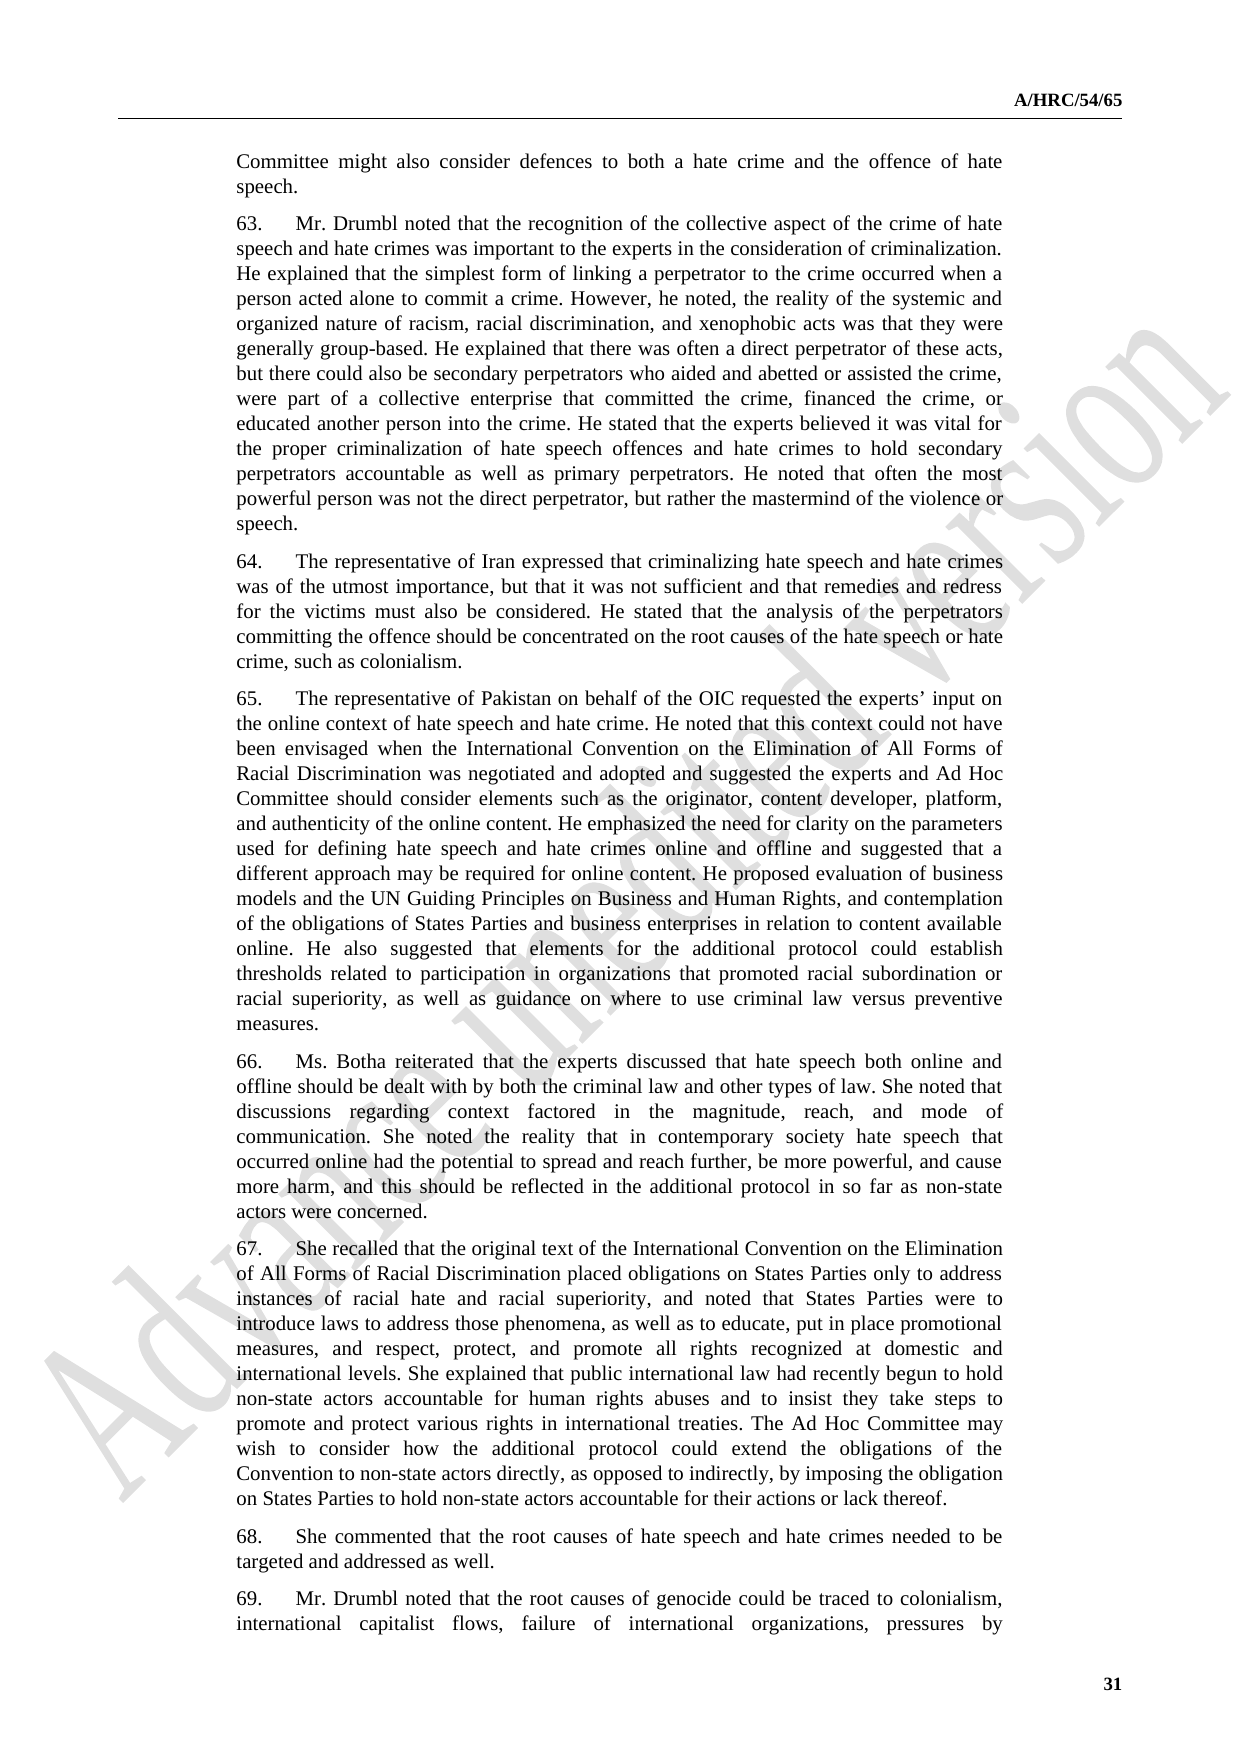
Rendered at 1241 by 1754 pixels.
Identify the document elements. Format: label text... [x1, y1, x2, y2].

text 68. She commented that the root causes of hate speech and hate crimes needed to be targeted and addressed as well. [236, 1523, 1004, 1573]
text 63. Mr. Drumbl noted that the recognition of the collective aspect of the crime of hate speech and hate crimes was important to the experts in the consideration of criminalization. He explained that the simplest form of linking a perpetrator to the crime occurred when a person acted alone to commit a crime. However, he noted, the reality of the systemic and organized nature of racism, racial discrimination, and xenophobic acts was that they were generally group-based. He explained that there was often a direct perpetrator of these acts, but there could also be secondary perpetrators who aided and abetted or assisted the crime, were part of a collective enterprise that committed the crime, financed the crime, or educated another person into the crime. He stated that the experts believed it was vital for the proper criminalization of hate speech offences and hate crimes to hold secondary perpetrators accountable as well as primary perpetrators. He noted that often the most powerful person was not the direct perpetrator, but rather the mastermind of the violence or speech. [236, 210, 1004, 535]
text 64. The representative of Iran expressed that criminalizing hate speech and hate crimes was of the utmost importance, but that it was not sufficient and that remedies and redress for the victims must also be considered. He stated that the analysis of the perpetrators committing the offence should be concentrated on the root causes of the hate speech or hate crime, such as colonialism. [236, 548, 1004, 673]
text 66. Ms. Botha reiterated that the experts discussed that hate speech both online and offline should be dealt with by both the criminal law and other types of law. She noted that discussions regarding context factored in the magnitude, reach, and mode of communication. She noted the reality that in contemporary society hate speech that occurred online had the potential to spread and reach further, be more powerful, and cause more harm, and this should be reflected in the additional protocol in so far as non-state actors were concerned. [236, 1048, 1004, 1223]
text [236, 148, 1004, 198]
text 67. She recalled that the original text of the International Convention on the Elimination of All Forms of Racial Discrimination placed obligations on States Parties only to address instances of racial hate and racial superiority, and noted that States Parties were to introduce laws to address those phenomena, as well as to educate, put in place promotional measures, and respect, protect, and promote all rights recognized at domestic and international levels. She explained that public international law had recently begun to hold non-state actors accountable for human rights abuses and to insist they take steps to promote and protect various rights in international treaties. The Ad Hoc Committee may wish to consider how the additional protocol could extend the obligations of the Convention to non-state actors directly, as opposed to indirectly, by imposing the obligation on States Parties to hold non-state actors accountable for their actions or lack thereof. [236, 1235, 1004, 1510]
text 65. The representative of Pakistan on behalf of the OIC requested the experts’ input on the online context of hate speech and hate crime. He noted that this context could not have been envisaged when the International Convention on the Elimination of All Forms of Racial Discrimination was negotiated and adopted and suggested the experts and Ad Hoc Committee should consider elements such as the originator, content developer, platform, and authenticity of the online content. He emphasized the need for clarity on the parameters used for defining hate speech and hate crimes online and offline and suggested that a different approach may be required for online content. He proposed evaluation of business models and the UN Guiding Principles on Business and Human Rights, and contemplation of the obligations of States Parties and business enterprises in relation to content available online. He also suggested that elements for the additional protocol could establish thresholds related to participation in organizations that promoted racial subordination or racial superiority, as well as guidance on where to use criminal law versus preventive measures. [236, 685, 1004, 1035]
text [236, 1585, 1004, 1635]
